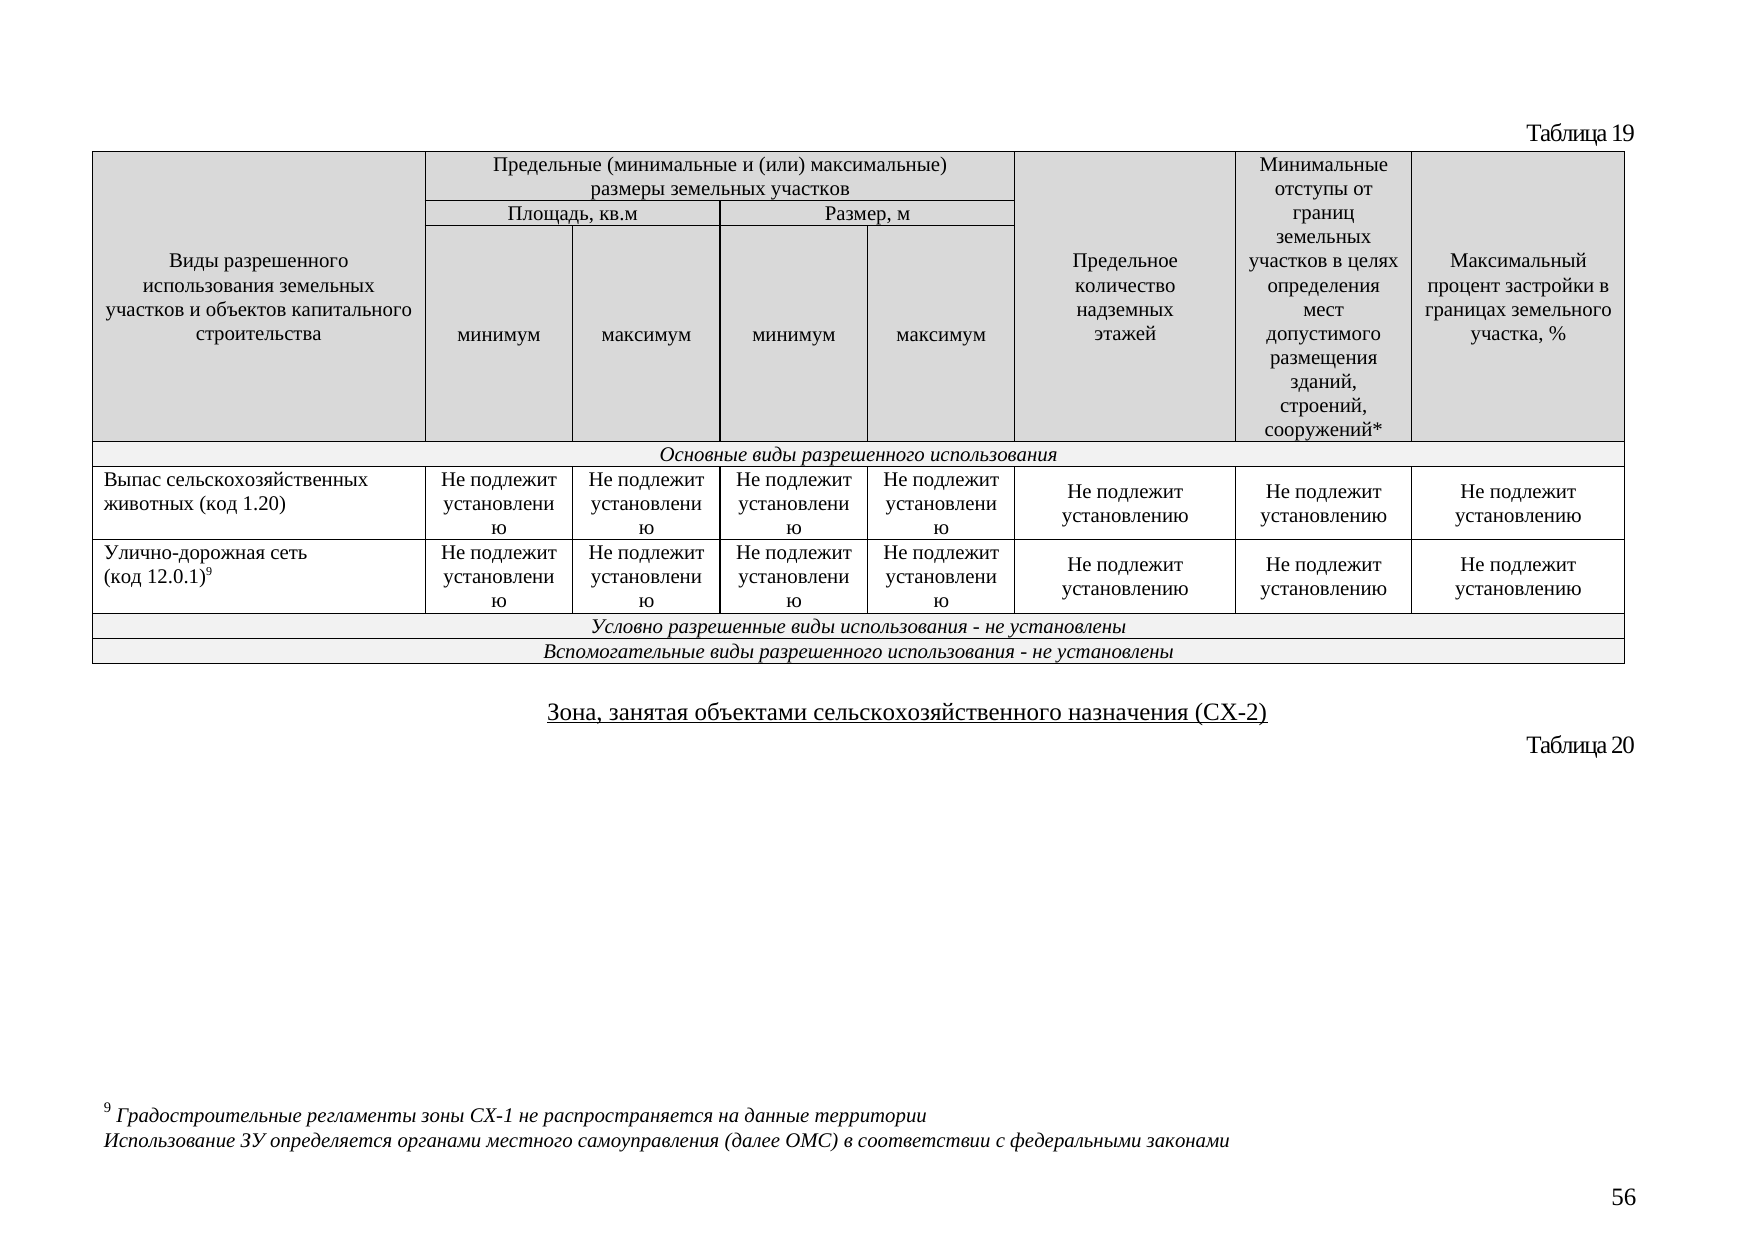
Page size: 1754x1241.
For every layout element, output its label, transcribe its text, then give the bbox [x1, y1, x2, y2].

table_cell Вспомогательные виды разрешенного использования - не установлены [93, 639, 1624, 663]
table_cell Не подлежит установлению [1236, 467, 1411, 539]
table_cell Не подлежит установлению [1015, 540, 1235, 612]
table_header Предельные (минимальные и (или) максимальные) размеры земельных участков [426, 152, 1014, 200]
table_header Минимальные отступы от границ земельных участков в целях определения мест допустимого размещения зданий, строений, сооружений* [1236, 152, 1411, 441]
table_cell Не подлежит установлению [868, 467, 1014, 539]
table_cell Основные виды разрешенного использования [93, 442, 1624, 466]
table_cell Размер, м [721, 201, 1014, 225]
table_cell Не подлежит установлению [721, 467, 867, 539]
table_cell Не подлежит установлению [573, 540, 719, 612]
table_cell Не подлежит установлению [426, 540, 572, 612]
table_cell максимум [868, 226, 1014, 441]
table_cell Выпас сельскохозяйственных животных (код 1.20) [93, 467, 425, 539]
table_cell Не подлежит установлению [868, 540, 1014, 612]
table_cell максимум [573, 226, 719, 441]
table_header Предельное количество надземных этажей [1015, 152, 1235, 441]
table_cell Не подлежит установлению [1015, 467, 1235, 539]
table_cell Не подлежит установлению [1236, 540, 1411, 612]
text Зона, занятая объектами сельскохозяйственного назначения (СХ-2) [178, 697, 1636, 726]
table_cell Не подлежит установлению [1412, 467, 1624, 539]
table_cell Площадь, кв.м [426, 201, 719, 225]
table_header Виды разрешенного использования земельных участков и объектов капитального строительства [93, 152, 425, 441]
text Таблица 19 [178, 118, 1636, 147]
table_cell минимум [426, 226, 572, 441]
table_cell Не подлежит установлению [1412, 540, 1624, 612]
table_cell Не подлежит установлению [573, 467, 719, 539]
text Таблица 20 [103, 730, 1636, 758]
table_header Максимальный процент застройки в границах земельного участка, % [1412, 152, 1624, 441]
table_cell минимум [721, 226, 867, 441]
table_cell Условно разрешенные виды использования - не установлены [93, 614, 1624, 638]
table_cell Не подлежит установлению [426, 467, 572, 539]
table_cell Улично-дорожная сеть (код 12.0.1) [93, 540, 425, 612]
table_cell Не подлежит установлению [721, 540, 867, 612]
